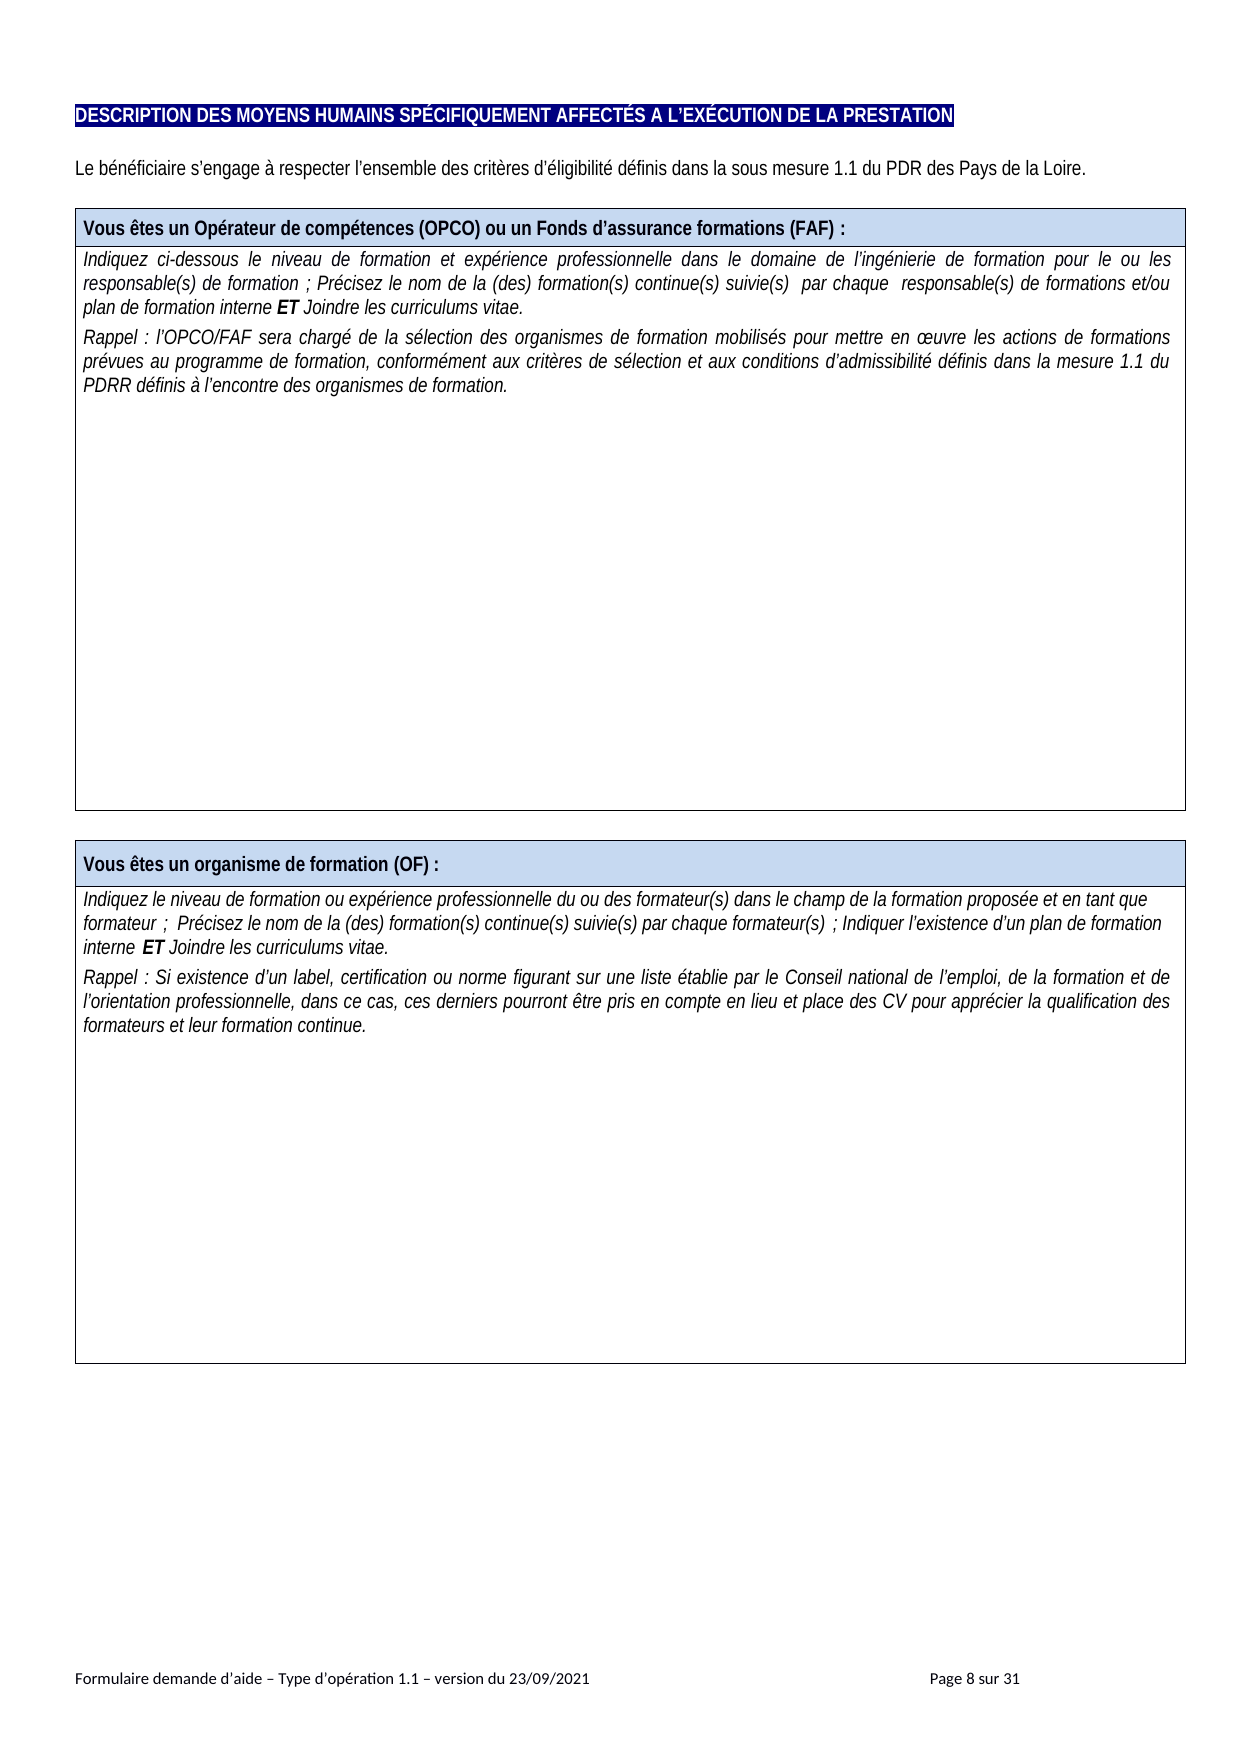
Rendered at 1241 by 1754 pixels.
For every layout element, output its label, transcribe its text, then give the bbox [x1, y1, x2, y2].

table_cell Indiquez ci-dessous le niveau de formation et expérience professionnelle dans le domaine de l’ingénierie de formation pour le ou les responsable(s) de formation ; Précisez le nom de la (des) formation(s) continue(s) suivie(s) par chaque responsable(s) de formations et/ou plan de formation interne ET Joindre les curriculums vitae. Rappel : l’OPCO/FAF sera chargé de la sélection des organismes de formation mobilisés pour mettre en œuvre les actions de formations prévues au programme de formation, conformément aux critères de sélection et aux conditions d’admissibilité définis dans la mesure 1.1 du PDRR définis à l’encontre des organismes de formation. [76, 247, 1185, 810]
table_header Vous êtes un organisme de formation (OF) : [76, 841, 1185, 886]
text Description des moyens humains spécifiquement affectés a l’exécution de la prestation [75, 103, 1165, 127]
table_header Vous êtes un Opérateur de compétences (OPCO) ou un Fonds d’assurance formations (FAF) : [76, 209, 1185, 246]
table_cell Indiquez le niveau de formation ou expérience professionnelle du ou des formateur(s) dans le champ de la formation proposée et en tant que formateur ; Précisez le nom de la (des) formation(s) continue(s) suivie(s) par chaque formateur(s) ; Indiquer l’existence d’un plan de formation interne ET Joindre les curriculums vitae. Rappel : Si existence d’un label, certification ou norme figurant sur une liste établie par le Conseil national de l’emploi, de la formation et de l’orientation professionnelle, dans ce cas, ces derniers pourront être pris en compte en lieu et place des CV pour apprécier la qualification des formateurs et leur formation continue. [76, 887, 1185, 1363]
text Le bénéficiaire s’engage à respecter l’ensemble des critères d’éligibilité définis dans la sous mesure 1.1 du PDR des Pays de la Loire. [75, 156, 1165, 180]
